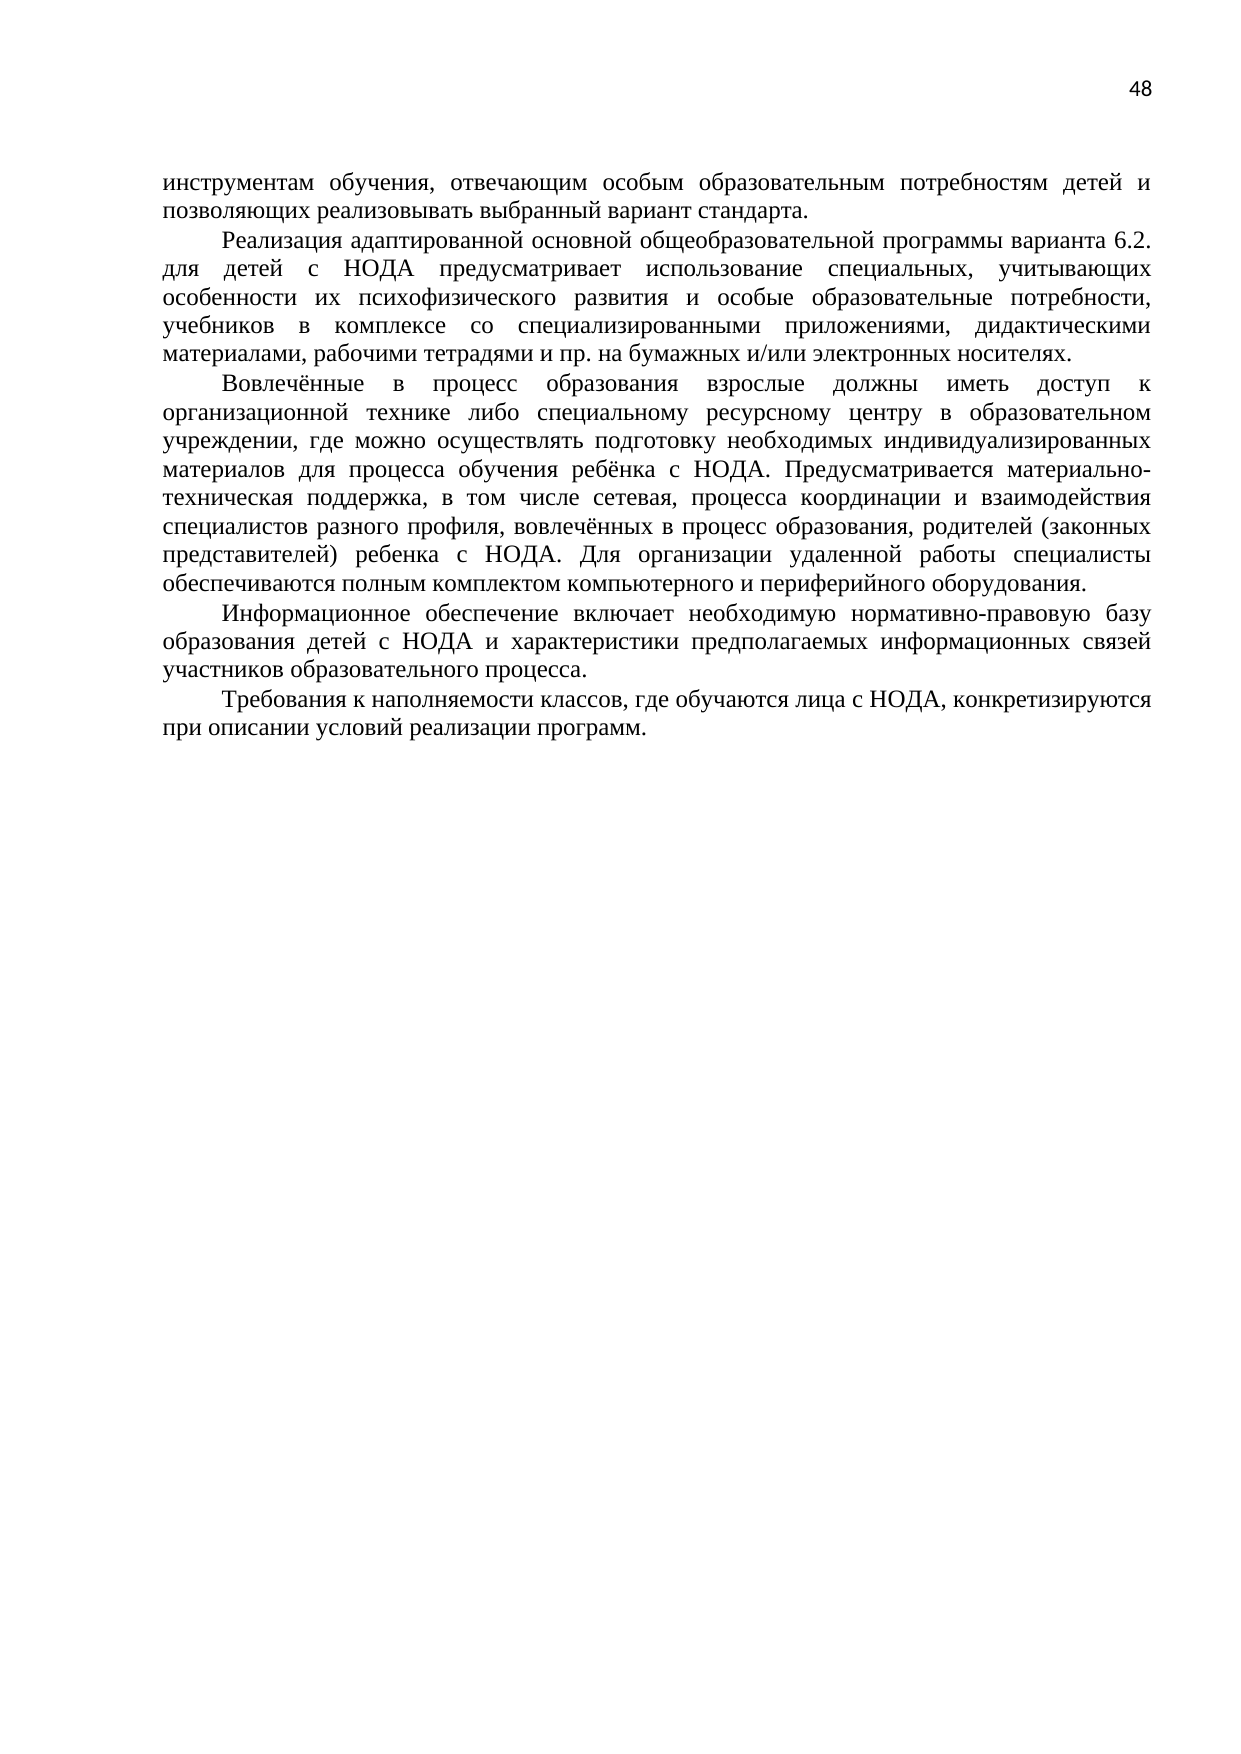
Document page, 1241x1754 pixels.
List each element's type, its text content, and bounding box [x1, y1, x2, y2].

text Реализация адаптированной основной общеобразовательной программы варианта 6.2. для детей с НОДА предусматривает использование специальных, учитывающих особенности их психофизического развития и особые образовательные потребности, учебников в комплексе со специализированными приложениями, дидактическими материалами, рабочими тетрадями и пр. на бумажных и/или электронных носителях. [162, 226, 1152, 367]
text Информационное обеспечение включает необходимую нормативно-правовую базу образования детей с НОДА и характеристики предполагаемых информационных связей участников образовательного процесса. [162, 599, 1152, 683]
text Вовлечённые в процесс образования взрослые должны иметь доступ к организационной технике либо специальному ресурсному центру в образовательном учреждении, где можно осуществлять подготовку необходимых индивидуализированных материалов для процесса обучения ребёнка с НОДА. Предусматривается материально-техническая поддержка, в том числе сетевая, процесса координации и взаимодействия специалистов разного профиля, вовлечённых в процесс образования, родителей (законных представителей) ребенка с НОДА. Для организации удаленной работы специалисты обеспечиваются полным комплектом компьютерного и периферийного оборудования. [162, 368, 1152, 597]
text 48 [150, 74, 1152, 102]
text инструментам обучения, отвечающим особым образовательным потребностям детей и позволяющих реализовывать выбранный вариант стандарта. [162, 168, 1152, 224]
text Требования к наполняемости классов, где обучаются лица с НОДА, конкретизируются при описании условий реализации программ. [162, 685, 1152, 741]
